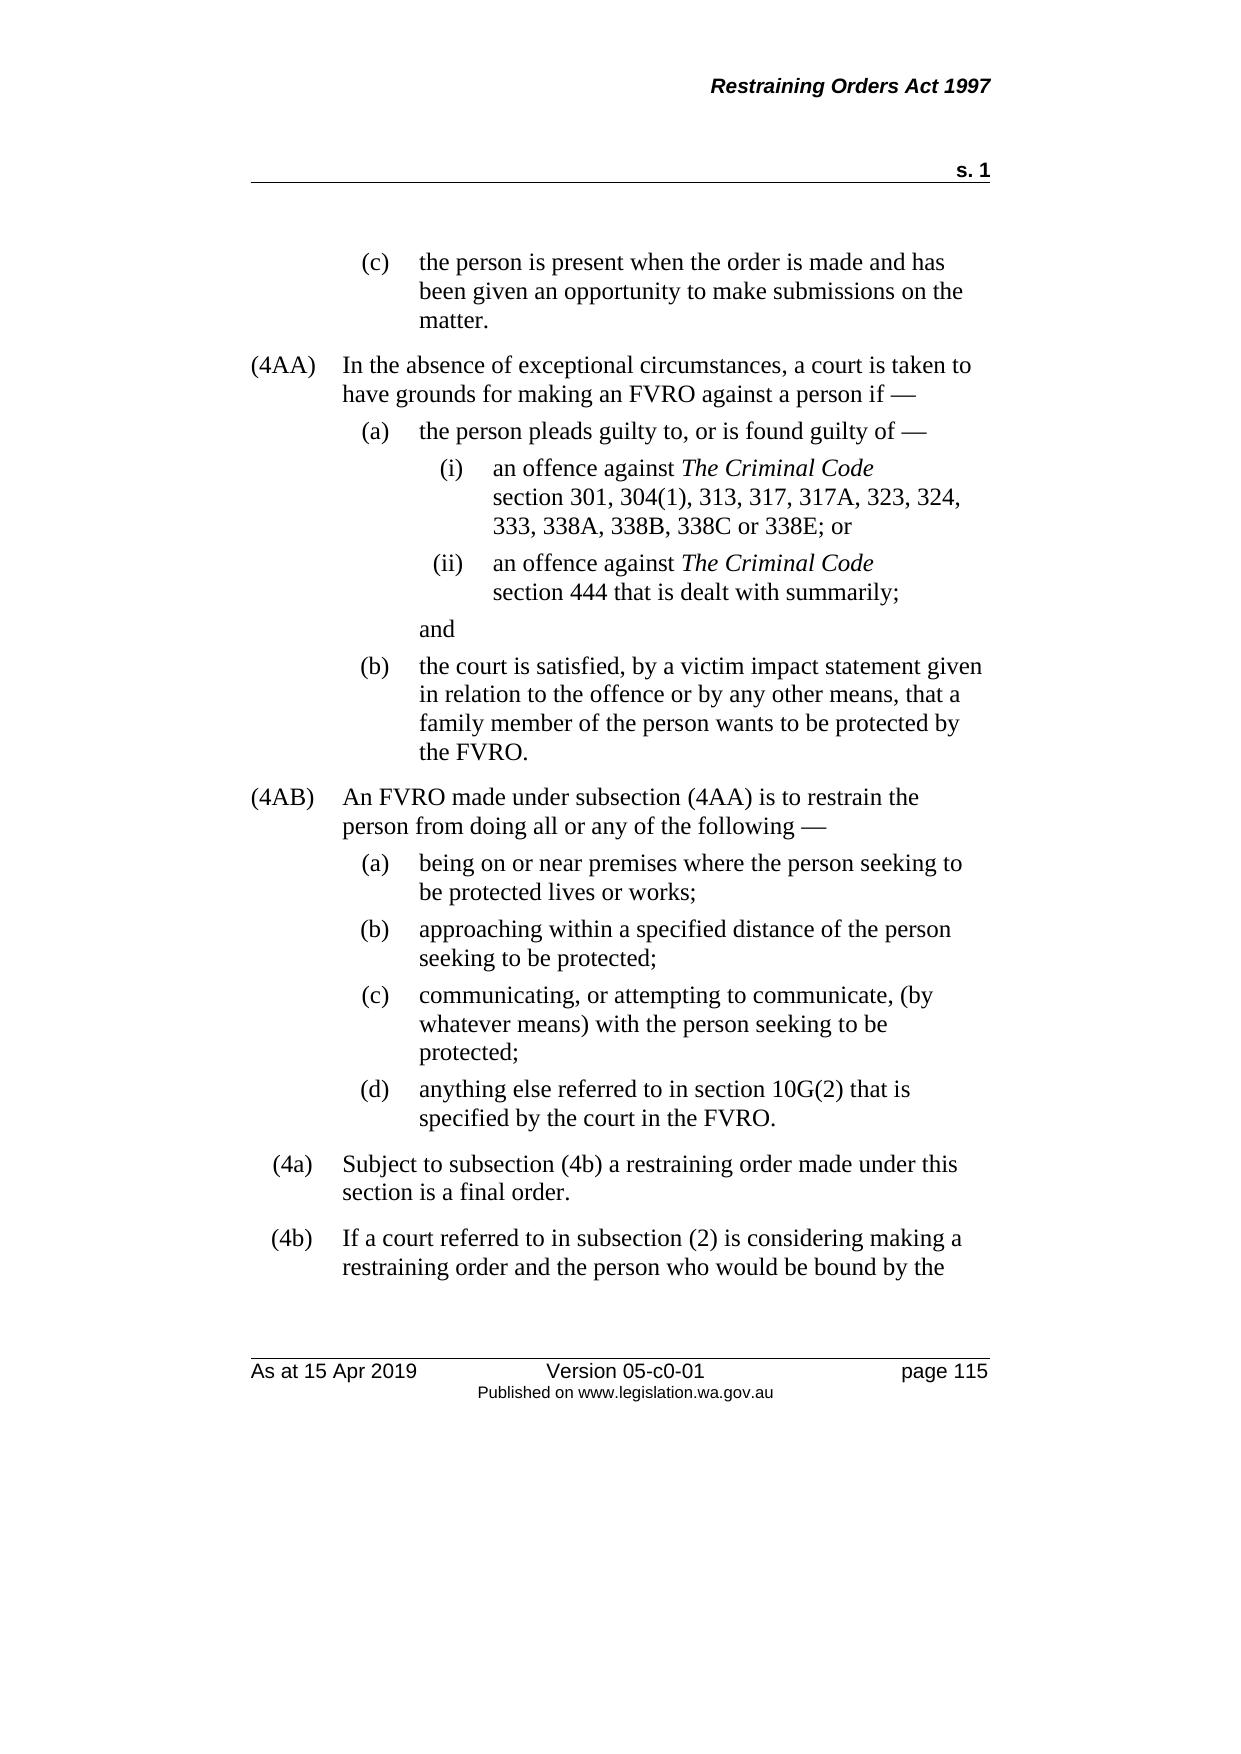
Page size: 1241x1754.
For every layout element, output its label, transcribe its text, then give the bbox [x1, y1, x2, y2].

text (c) communicating, or attempting to communicate, (by whatever means) with the person seeking to be protected; [251, 980, 990, 1066]
text (4AA) In the absence of exceptional circumstances, a court is taken to have grounds for making an FVRO against a person if — [251, 350, 990, 408]
text (4AB) An FVRO made under subsection (4AA) is to restrain the person from doing all or any of the following — [251, 782, 990, 840]
text (b) approaching within a specified distance of the person seeking to be protected; [251, 914, 990, 972]
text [251, 1223, 990, 1280]
text and [251, 614, 990, 642]
text (a) being on or near premises where the person seeking to be protected lives or works; [251, 848, 990, 906]
text (a) the person pleads guilty to, or is found guilty of — [251, 416, 990, 445]
text (c) the person is present when the order is made and has been given an opportunity to make submissions on the matter. [251, 247, 990, 334]
text (i) an offence against The Criminal Code section 301, 304(1), 313, 317, 317A, 323, 324, 333, 338A, 338B, 338C or 338E; or [251, 453, 990, 539]
text (ii) an offence against The Criminal Code section 444 that is dealt with summarily; [251, 548, 990, 605]
text (b) the court is satisfied, by a victim impact statement given in relation to the offence or by any other means, that a family member of the person wants to be protected by the FVRO. [251, 651, 990, 766]
text (4a) Subject to subsection (4b) a restraining order made under this section is a final order. [251, 1149, 990, 1206]
text (d) anything else referred to in section 10G(2) that is specified by the court in the FVRO. [251, 1074, 990, 1132]
